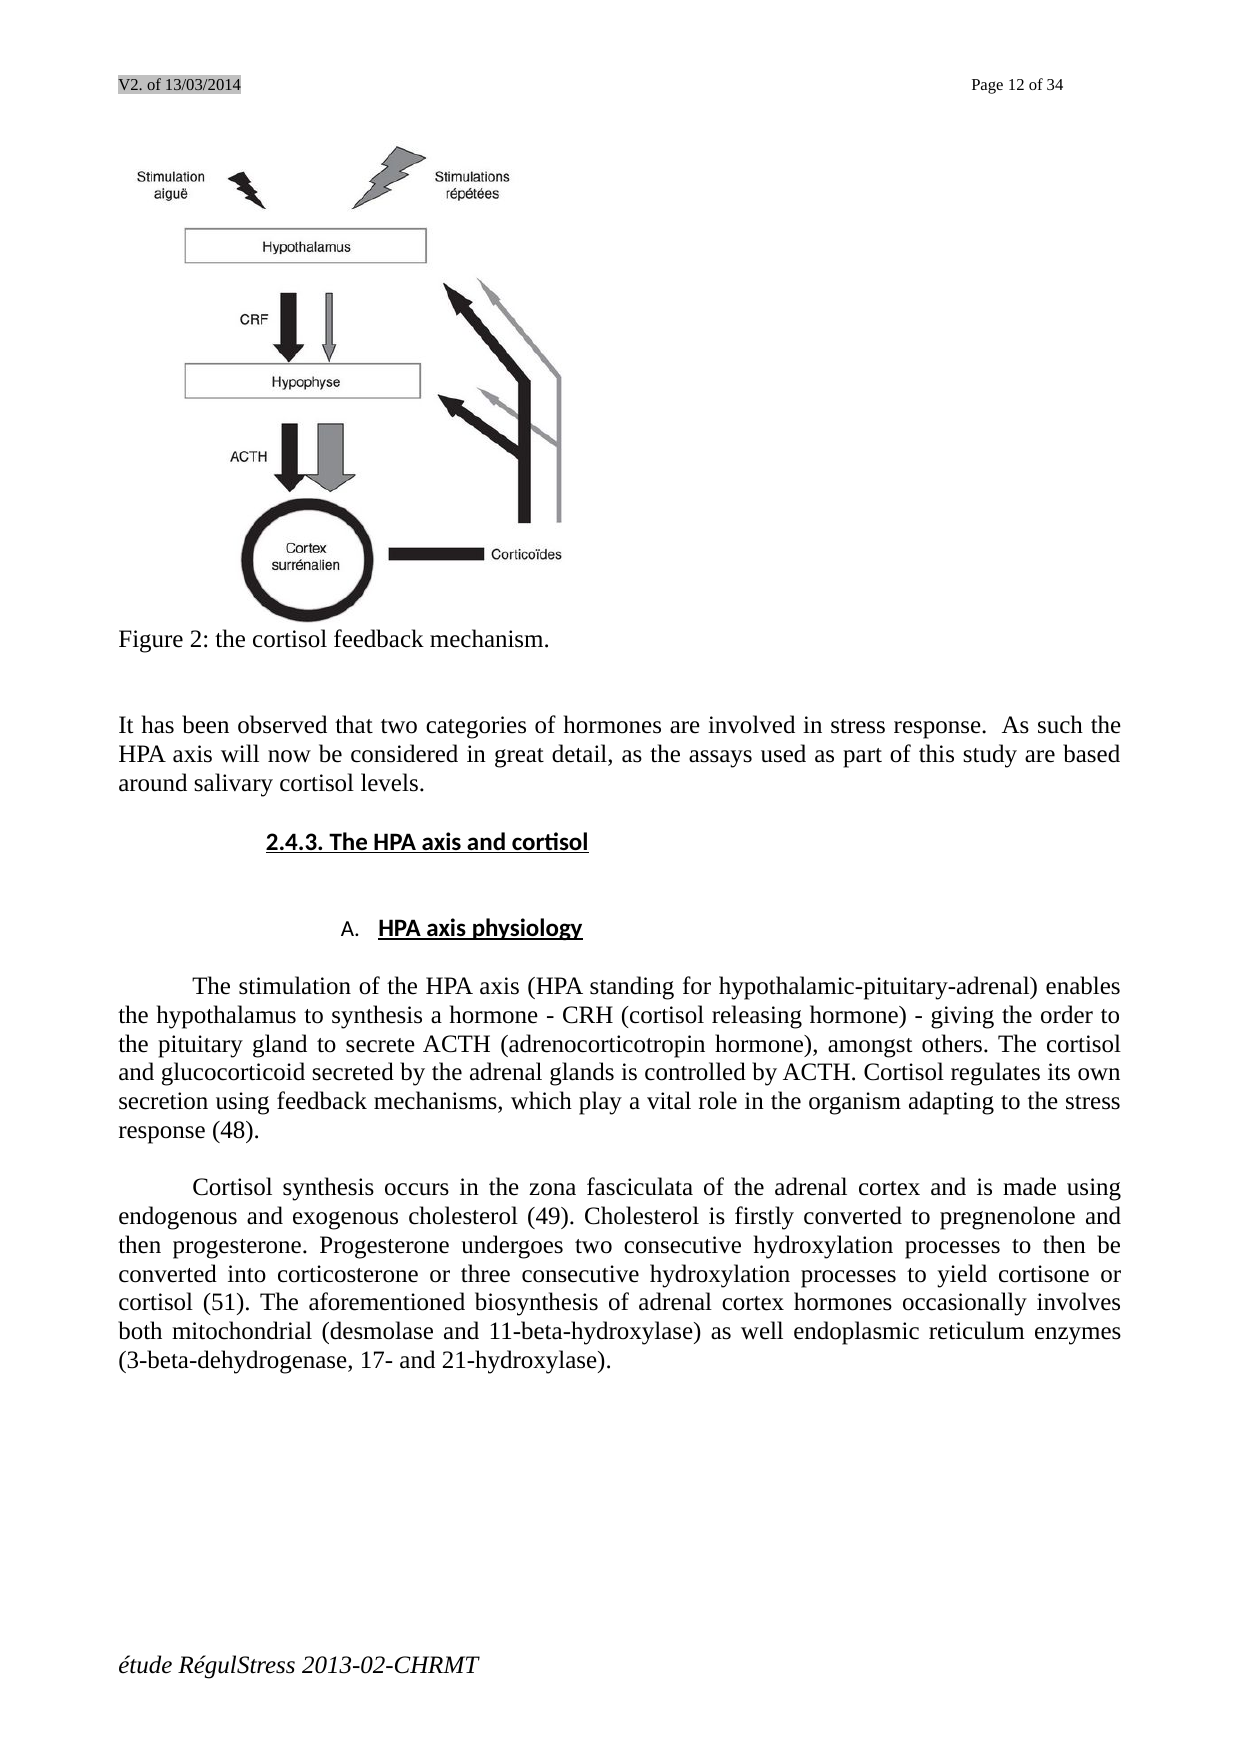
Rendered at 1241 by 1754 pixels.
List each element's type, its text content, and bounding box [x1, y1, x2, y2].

text Figure 2: the cortisol feedback mechanism. [118, 624, 1122, 653]
list 2.4.3. The HPA axis and cortisol [266, 826, 1122, 856]
text It has been observed that two categories of hormones are involved in stress response. As such the HPA axis will now be considered in great detail, as the assays used as part of this study are based around salivary cortisol levels. [118, 711, 1122, 797]
text Cortisol synthesis occurs in the zona fasciculata of the adrenal cortex and is made using endogenous and exogenous cholesterol (49). Cholesterol is firstly converted to pregnenolone and then progesterone. Progesterone undergoes two consecutive hydroxylation processes to then be converted into corticosterone or three consecutive hydroxylation processes to yield cortisone or cortisol (51). The aforementioned biosynthesis of adrenal cortex hormones occasionally involves both mitochondrial (desmolase and 11-beta-hydroxylase) as well endoplasmic reticulum enzymes (3-beta-dehydrogenase, 17- and 21-hydroxylase). [118, 1172, 1122, 1374]
picture [118, 118, 583, 625]
text The stimulation of the HPA axis (HPA standing for hypothalamic-pituitary-adrenal) enables the hypothalamus to synthesis a hormone - CRH (cortisol releasing hormone) - giving the order to the pituitary gland to secrete ACTH (adrenocorticotropin hormone), amongst others. The cortisol and glucocorticoid secreted by the adrenal glands is controlled by ACTH. Cortisol regulates its own secretion using feedback mechanisms, which play a vital role in the organism adapting to the stress response (48). [118, 971, 1122, 1144]
list HPA axis physiology [341, 912, 1122, 942]
